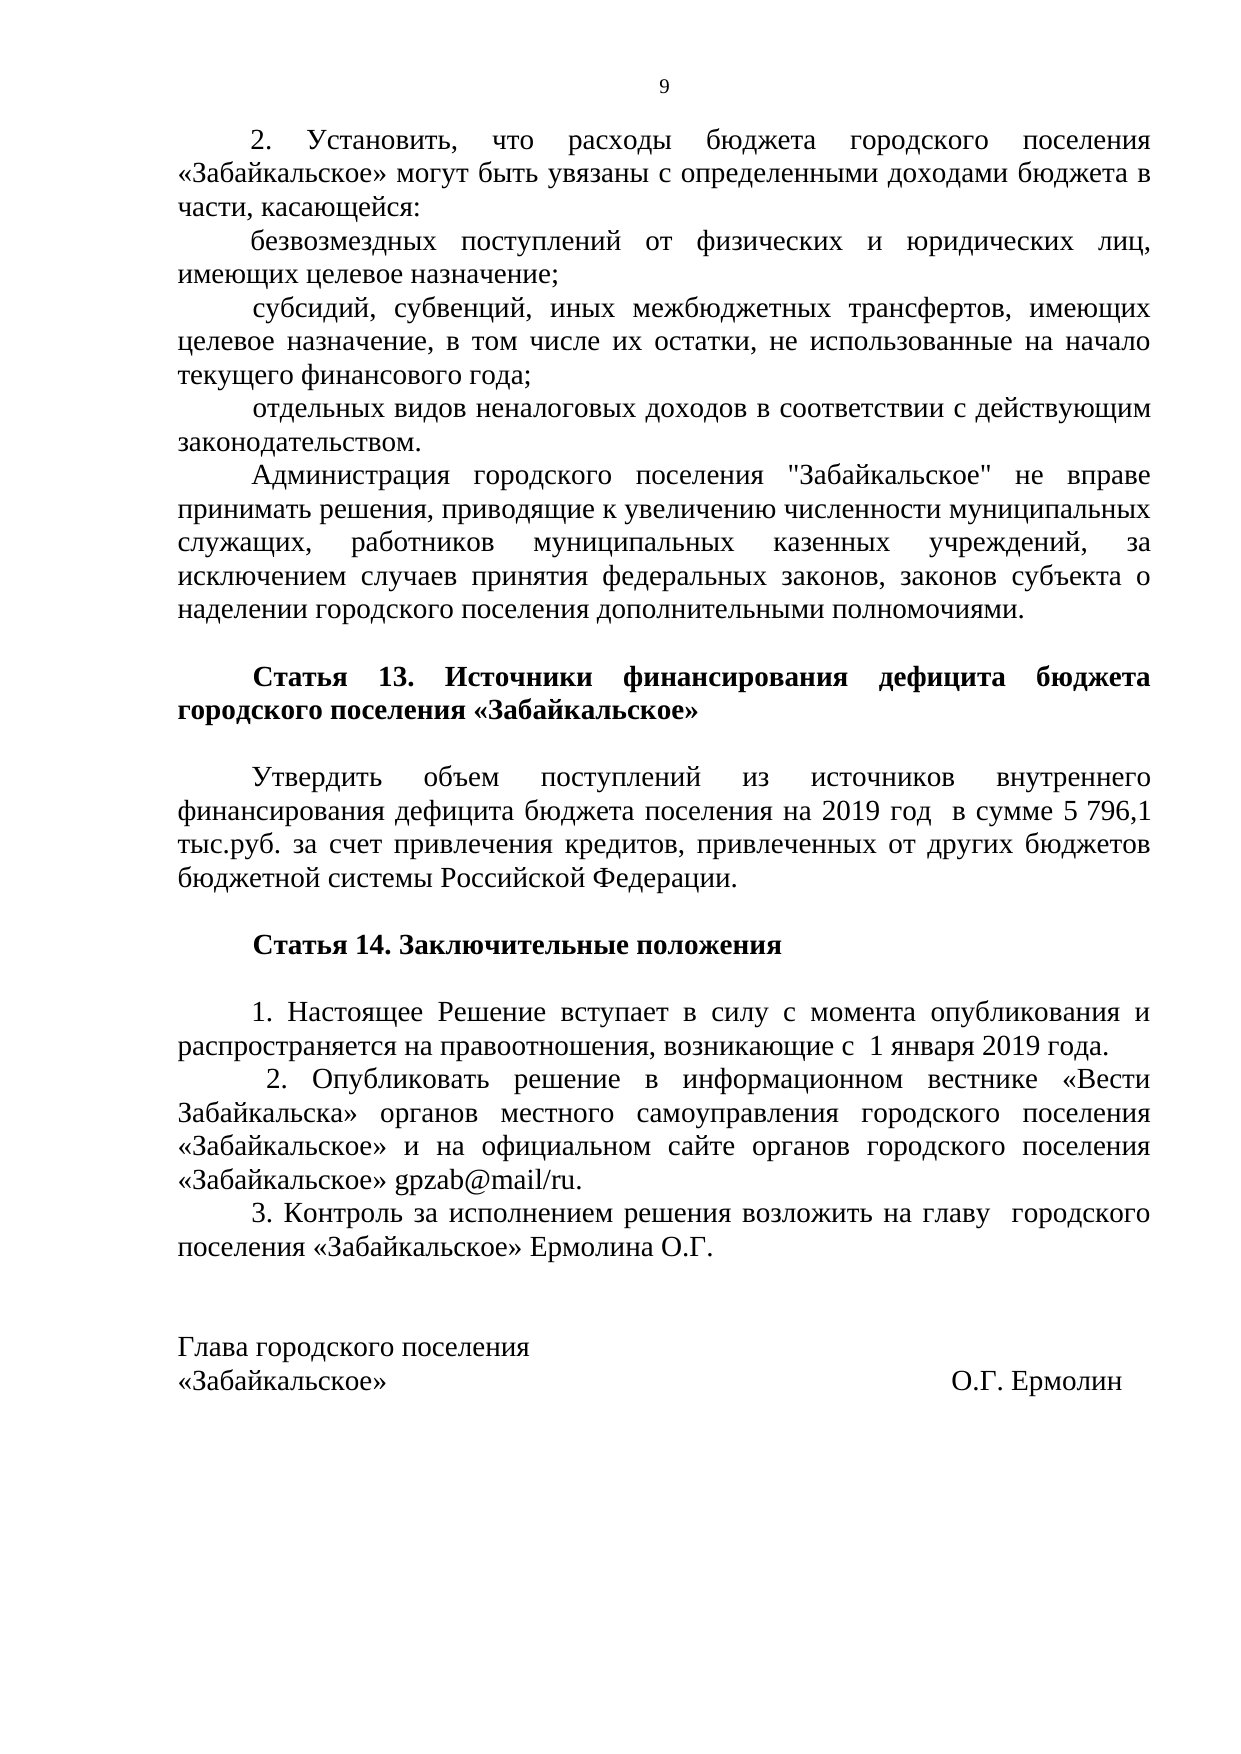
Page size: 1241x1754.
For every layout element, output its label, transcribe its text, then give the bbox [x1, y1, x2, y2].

text 3. Контроль за исполнением решения возложить на главу городского поселения «Забайкальское» Ермолина О.Г. [177, 1195, 1152, 1262]
text Глава городского поселения [177, 1329, 1152, 1363]
text Утвердить объем поступлений из источников внутреннего финансирования дефицита бюджета поселения на 2019 год в сумме 5 796,1 тыс.руб. за счет привлечения кредитов, привлеченных от других бюджетов бюджетной системы Российской Федерации. [177, 759, 1152, 893]
text субсидий, субвенций, иных межбюджетных трансфертов, имеющих целевое назначение, в том числе их остатки, не использованные на начало текущего финансового года; [177, 290, 1152, 390]
text безвозмездных поступлений от физических и юридических лиц, имеющих целевое назначение; [177, 223, 1152, 290]
text «Забайкальское» О.Г. Ермолин [177, 1363, 1152, 1397]
text Статья 13. Источники финансирования дефицита бюджета городского поселения «Забайкальское» [177, 659, 1152, 726]
text 2. Установить, что расходы бюджета городского поселения «Забайкальское» могут быть увязаны с определенными доходами бюджета в части, касающейся: [177, 122, 1152, 223]
text 2. Опубликовать решение в информационном вестнике «Вести Забайкальска» органов местного самоуправления городского поселения «Забайкальское» и на официальном сайте органов городского поселения «Забайкальское» gpzab@mail/ru. [177, 1061, 1152, 1195]
text отдельных видов неналоговых доходов в соответствии с действующим законодательством. [177, 390, 1152, 457]
text 1. Настоящее Решение вступает в силу с момента опубликования и распространяется на правоотношения, возникающие с 1 января 2019 года. [177, 994, 1152, 1061]
text Статья 14. Заключительные положения [177, 927, 1152, 961]
text Администрация городского поселения "Забайкальское" не вправе принимать решения, приводящие к увеличению численности муниципальных служащих, работников муниципальных казенных учреждений, за исключением случаев принятия федеральных законов, законов субъекта о наделении городского поселения дополнительными полномочиями. [177, 457, 1152, 625]
